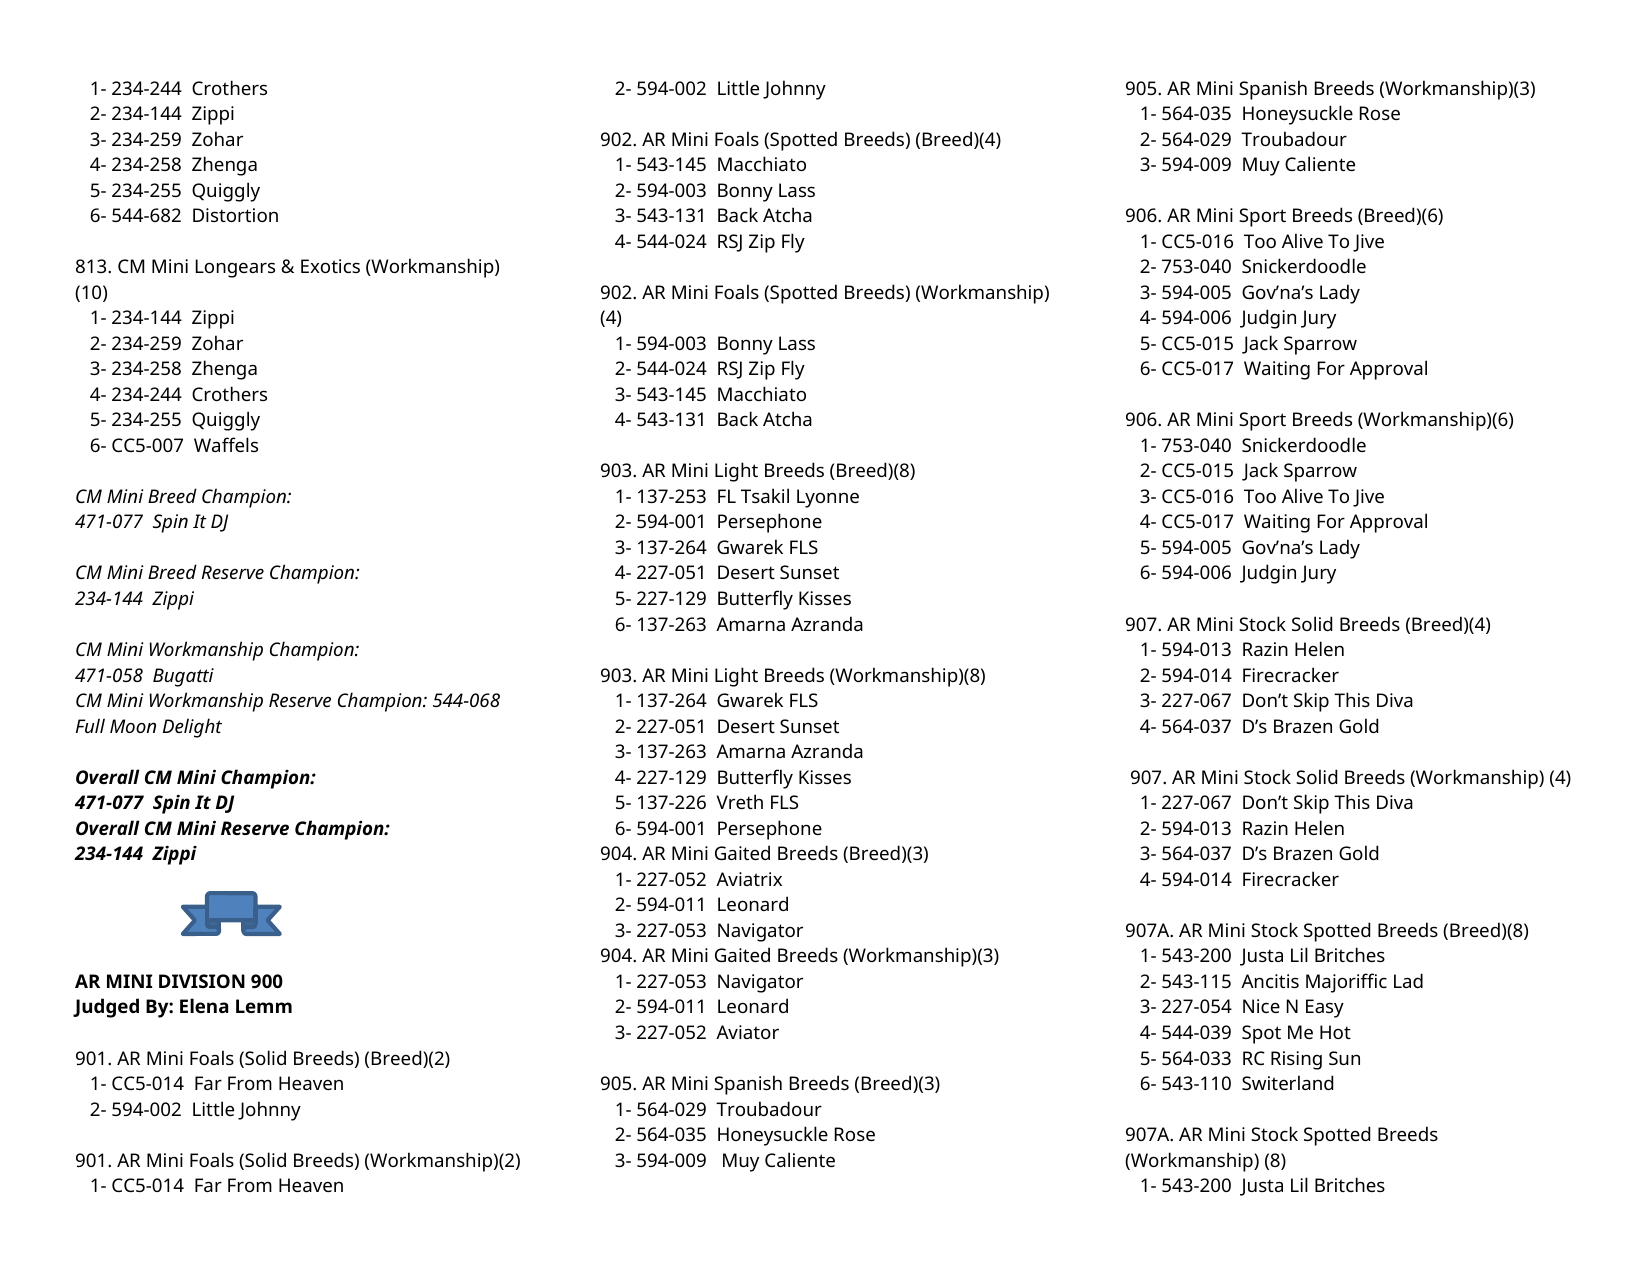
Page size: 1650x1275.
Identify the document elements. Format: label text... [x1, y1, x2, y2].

text 901. AR Mini Foals (Solid Breeds) (Workmanship)(2) [75, 1147, 525, 1172]
text 2- 564-029 Troubadour [1125, 126, 1575, 152]
text 1- CC5-014 Far From Heaven [75, 1172, 525, 1198]
text 2- 564-035 Honeysuckle Rose [600, 1121, 1050, 1147]
text 2- CC5-015 Jack Sparrow [1125, 458, 1575, 483]
text 901. AR Mini Foals (Solid Breeds) (Breed)(2) [75, 1045, 525, 1070]
text 3- 543-145 Macchiato [600, 381, 1050, 407]
text 471-058 Bugatti [75, 662, 525, 687]
text 4- 227-129 Butterfly Kisses [600, 764, 1050, 789]
text 1- 543-145 Macchiato [600, 152, 1050, 177]
text 4- 234-258 Zhenga [75, 152, 525, 177]
text 1- 564-035 Honeysuckle Rose [1125, 101, 1575, 126]
text 3- 234-259 Zohar [75, 126, 525, 152]
text 1- 594-003 Bonny Lass [600, 330, 1050, 356]
text 5- 594-005 Gov’na’s Lady [1125, 534, 1575, 560]
text 2- 594-002 Little Johnny [600, 75, 1050, 101]
text 6- CC5-007 Waffels [75, 432, 525, 458]
text 904. AR Mini Gaited Breeds (Breed)(3) [600, 841, 1050, 866]
text 3- 227-052 Aviator [600, 1019, 1050, 1045]
text 3- 594-005 Gov’na’s Lady [1125, 279, 1575, 305]
text 1- 227-053 Navigator [600, 968, 1050, 994]
text 2- 594-003 Bonny Lass [600, 177, 1050, 203]
text 4- 564-037 D’s Brazen Gold [1125, 713, 1575, 738]
text 471-077 Spin It DJ [75, 509, 525, 534]
text 1- 234-144 Zippi [75, 305, 525, 330]
text 5- 564-033 RC Rising Sun [1125, 1045, 1575, 1070]
text CM Mini Workmanship Champion: [75, 636, 525, 662]
text 902. AR Mini Foals (Spotted Breeds) (Workmanship)(4) [600, 279, 1050, 330]
text 1- 227-052 Aviatrix [600, 866, 1050, 892]
text 3- CC5-016 Too Alive To Jive [1125, 483, 1575, 509]
text 906. AR Mini Sport Breeds (Breed)(6) [1125, 203, 1575, 228]
text 5- CC5-015 Jack Sparrow [1125, 330, 1575, 356]
text 5- 234-255 Quiggly [75, 407, 525, 432]
text Judged By: Elena Lemm [75, 994, 525, 1019]
text 6- 594-001 Persephone [600, 815, 1050, 841]
text 903. AR Mini Light Breeds (Breed)(8) [600, 458, 1050, 483]
text 3- 137-263 Amarna Azranda [600, 738, 1050, 764]
text AR MINI DIVISION 900 [75, 968, 525, 994]
text 5- 137-226 Vreth FLS [600, 789, 1050, 815]
text 6- 544-682 Distortion [75, 203, 525, 228]
text 3- 594-009 Muy Caliente [600, 1147, 1050, 1172]
text 2- 594-013 Razin Helen [1125, 815, 1575, 841]
text 2- 544-024 RSJ Zip Fly [600, 356, 1050, 381]
text 813. CM Mini Longears & Exotics (Workmanship)(10) [75, 254, 525, 305]
text 3- 137-264 Gwarek FLS [600, 534, 1050, 560]
text Overall CM Mini Champion: [75, 764, 525, 789]
text 2- 227-051 Desert Sunset [600, 713, 1050, 738]
text 3- 227-054 Nice N Easy [1125, 994, 1575, 1019]
text 903. AR Mini Light Breeds (Workmanship)(8) [600, 662, 1050, 687]
text 2- 594-011 Leonard [600, 892, 1050, 917]
text 1- 543-200 Justa Lil Britches [1125, 1172, 1575, 1198]
text 907. AR Mini Stock Solid Breeds (Workmanship) (4) [1125, 764, 1575, 789]
text 1- 594-013 Razin Helen [1125, 636, 1575, 662]
text 4- 227-051 Desert Sunset [600, 560, 1050, 585]
text 4- 594-006 Judgin Jury [1125, 305, 1575, 330]
text 1- CC5-016 Too Alive To Jive [1125, 228, 1575, 254]
text 1- 753-040 Snickerdoodle [1125, 432, 1575, 458]
text 1- 543-200 Justa Lil Britches [1125, 943, 1575, 968]
text 3- 543-131 Back Atcha [600, 203, 1050, 228]
text 3- 227-053 Navigator [600, 917, 1050, 943]
text 471-077 Spin It DJ [75, 789, 525, 815]
text 2- 543-115 Ancitis Majoriffic Lad [1125, 968, 1575, 994]
text CM Mini Breed Reserve Champion: [75, 560, 525, 585]
text 2- 234-144 Zippi [75, 101, 525, 126]
text 6- CC5-017 Waiting For Approval [1125, 356, 1575, 381]
text 234-144 Zippi [75, 585, 525, 611]
text 907A. AR Mini Stock Spotted Breeds (Workmanship) (8) [1125, 1121, 1575, 1172]
text 907A. AR Mini Stock Spotted Breeds (Breed)(8) [1125, 917, 1575, 943]
text 905. AR Mini Spanish Breeds (Workmanship)(3) [1125, 75, 1575, 101]
text 4- 594-014 Firecracker [1125, 866, 1575, 892]
text 4- 234-244 Crothers [75, 381, 525, 407]
text 3- 594-009 Muy Caliente [1125, 152, 1575, 177]
text 2- 594-001 Persephone [600, 509, 1050, 534]
text 234-144 Zippi [75, 841, 525, 866]
text 2- 753-040 Snickerdoodle [1125, 254, 1575, 279]
text 3- 564-037 D’s Brazen Gold [1125, 841, 1575, 866]
text 1- 564-029 Troubadour [600, 1096, 1050, 1121]
text 1- 137-264 Gwarek FLS [600, 687, 1050, 713]
text 1- 227-067 Don’t Skip This Diva [1125, 789, 1575, 815]
text 907. AR Mini Stock Solid Breeds (Breed)(4) [1125, 611, 1575, 636]
text 2- 594-014 Firecracker [1125, 662, 1575, 687]
text 904. AR Mini Gaited Breeds (Workmanship)(3) [600, 943, 1050, 968]
text 3- 234-258 Zhenga [75, 356, 525, 381]
text 3- 227-067 Don’t Skip This Diva [1125, 687, 1575, 713]
text 6- 543-110 Switerland [1125, 1070, 1575, 1096]
text 906. AR Mini Sport Breeds (Workmanship)(6) [1125, 407, 1575, 432]
text 6- 594-006 Judgin Jury [1125, 560, 1575, 585]
text Overall CM Mini Reserve Champion: [75, 815, 525, 841]
text 4- 544-039 Spot Me Hot [1125, 1019, 1575, 1045]
text 902. AR Mini Foals (Spotted Breeds) (Breed)(4) [600, 126, 1050, 152]
text 1- 234-244 Crothers [75, 75, 525, 101]
text 1- CC5-014 Far From Heaven [75, 1070, 525, 1096]
text 1- 137-253 FL Tsakil Lyonne [600, 483, 1050, 509]
text 4- 543-131 Back Atcha [600, 407, 1050, 432]
text CM Mini Workmanship Reserve Champion: 544-068 Full Moon Delight [75, 687, 525, 738]
text 2- 594-002 Little Johnny [75, 1096, 525, 1121]
text 5- 234-255 Quiggly [75, 177, 525, 203]
text 2- 234-259 Zohar [75, 330, 525, 356]
text CM Mini Breed Champion: [75, 483, 525, 509]
text 5- 227-129 Butterfly Kisses [600, 585, 1050, 611]
text 4- 544-024 RSJ Zip Fly [600, 228, 1050, 254]
text 4- CC5-017 Waiting For Approval [1125, 509, 1575, 534]
text 905. AR Mini Spanish Breeds (Breed)(3) [600, 1070, 1050, 1096]
text 2- 594-011 Leonard [600, 994, 1050, 1019]
text 6- 137-263 Amarna Azranda [600, 611, 1050, 636]
